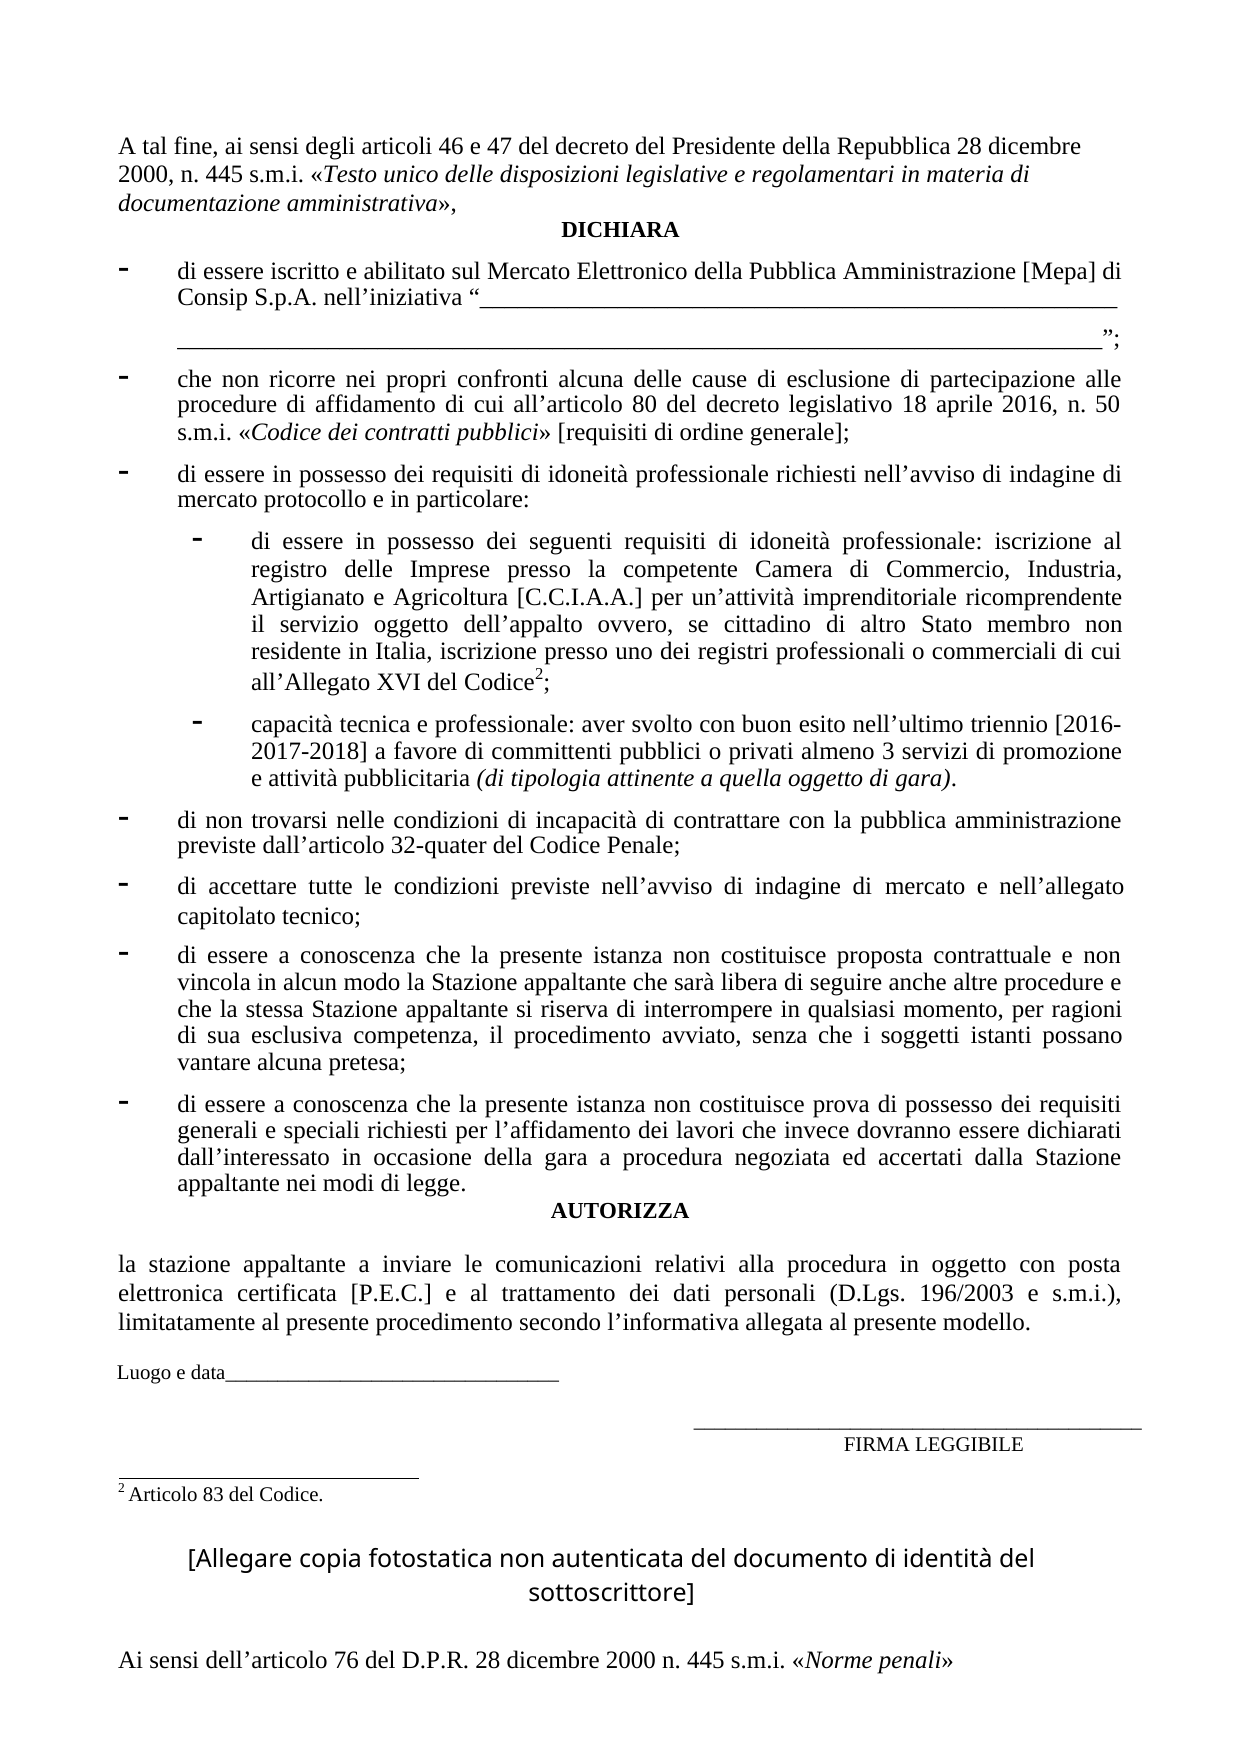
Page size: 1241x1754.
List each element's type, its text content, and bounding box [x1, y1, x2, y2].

list di non trovarsi nelle condizioni di incapacità di contrattare con la pubblica amministrazione previste dall’articolo 32-quater del Codice Penale; [118, 807, 1122, 859]
text Ai sensi dell’articolo 76 del D.P.R. 28 dicembre 2000 n. 445 s.m.i. «Norme penali» [118, 1645, 1167, 1674]
text [Allegare copia fotostatica non autenticata del documento di identità del sottoscrittore] [120, 1540, 1103, 1608]
text la stazione appaltante a inviare le comunicazioni relativi alla procedura in oggetto con posta elettronica certificata [P.E.C.] e al trattamento dei dati personali (D.Lgs. 196/2003 e s.m.i.), limitatamente al presente procedimento secondo l’informativa allegata al presente modello. [118, 1249, 1123, 1336]
list di essere in possesso dei requisiti di idoneità professionale richiesti nell’avviso di indagine di mercato protocollo e in particolare: [118, 461, 1123, 513]
list di essere in possesso dei seguenti requisiti di idoneità professionale: iscrizione al registro delle Imprese presso la competente Camera di Commercio, Industria, Artigianato e Agricoltura [C.C.I.A.A.] per un’attività imprenditoriale ricomprendente il servizio oggetto dell’appalto ovvero, se cittadino di altro Stato membro non residente in Italia, iscrizione presso uno dei registri professionali o commerciali di cui all’Allegato XVI del Codice2; [192, 527, 1123, 696]
text A tal fine, ai sensi degli articoli 46 e 47 del decreto del Presidente della Repubblica 28 dicembre 2000, n. 445 s.m.i. «Testo unico delle disposizioni legislative e regolamentari in materia di documentazione amministrativa», [118, 131, 1128, 217]
list di essere a conoscenza che la presente istanza non costituisce prova di possesso dei requisiti generali e speciali richiesti per l’affidamento dei lavori che invece dovranno essere dichiarati dall’interessato in occasione della gara a procedura negoziata ed accertati dalla Stazione appaltante nei modi di legge. [118, 1090, 1123, 1197]
text ___________________________________________ [642, 1408, 1167, 1432]
text AUTORIZZA [127, 1197, 1113, 1223]
text DICHIARA [127, 217, 1113, 243]
list di accettare tutte le condizioni previste nell’avviso di indagine di mercato e nell’allegato capitolato tecnico; [118, 871, 1124, 930]
text Luogo e data________________________________ [117, 1359, 1167, 1384]
text s.m.i. «Codice dei contratti pubblici» [requisiti di ordine generale]; [177, 418, 1167, 446]
list di essere iscritto e abilitato sul Mercato Elettronico della Pubblica Amministrazione [Mepa] di Consip S.p.A. nell’iniziativa “___________________________________________________ [118, 257, 1123, 311]
list che non ricorre nei propri confronti alcuna delle cause di esclusione di partecipazione alle procedure di affidamento di cui all’articolo 80 del decreto legislativo 18 aprile 2016, n. 50 [118, 366, 1123, 418]
text 2 Articolo 83 del Codice. [118, 1480, 1167, 1506]
text FIRMA LEGGIBILE [792, 1432, 1167, 1456]
list di essere a conoscenza che la presente istanza non costituisce proposta contrattuale e non vincola in alcun modo la Stazione appaltante che sarà libera di seguire anche altre procedure e che la stessa Stazione appaltante si riserva di interrompere in qualsiasi momento, per ragioni di sua esclusiva competenza, il procedimento avviato, senza che i soggetti istanti possano vantare alcuna pretesa; [118, 941, 1123, 1075]
list __________________________________________________________________________”; [177, 325, 1123, 351]
list capacità tecnica e professionale: aver svolto con buon esito nell’ultimo triennio [2016- 2017-2018] a favore di committenti pubblici o privati almeno 3 servizi di promozione e attività pubblicitaria (di tipologia attinente a quella oggetto di gara). [192, 710, 1123, 792]
